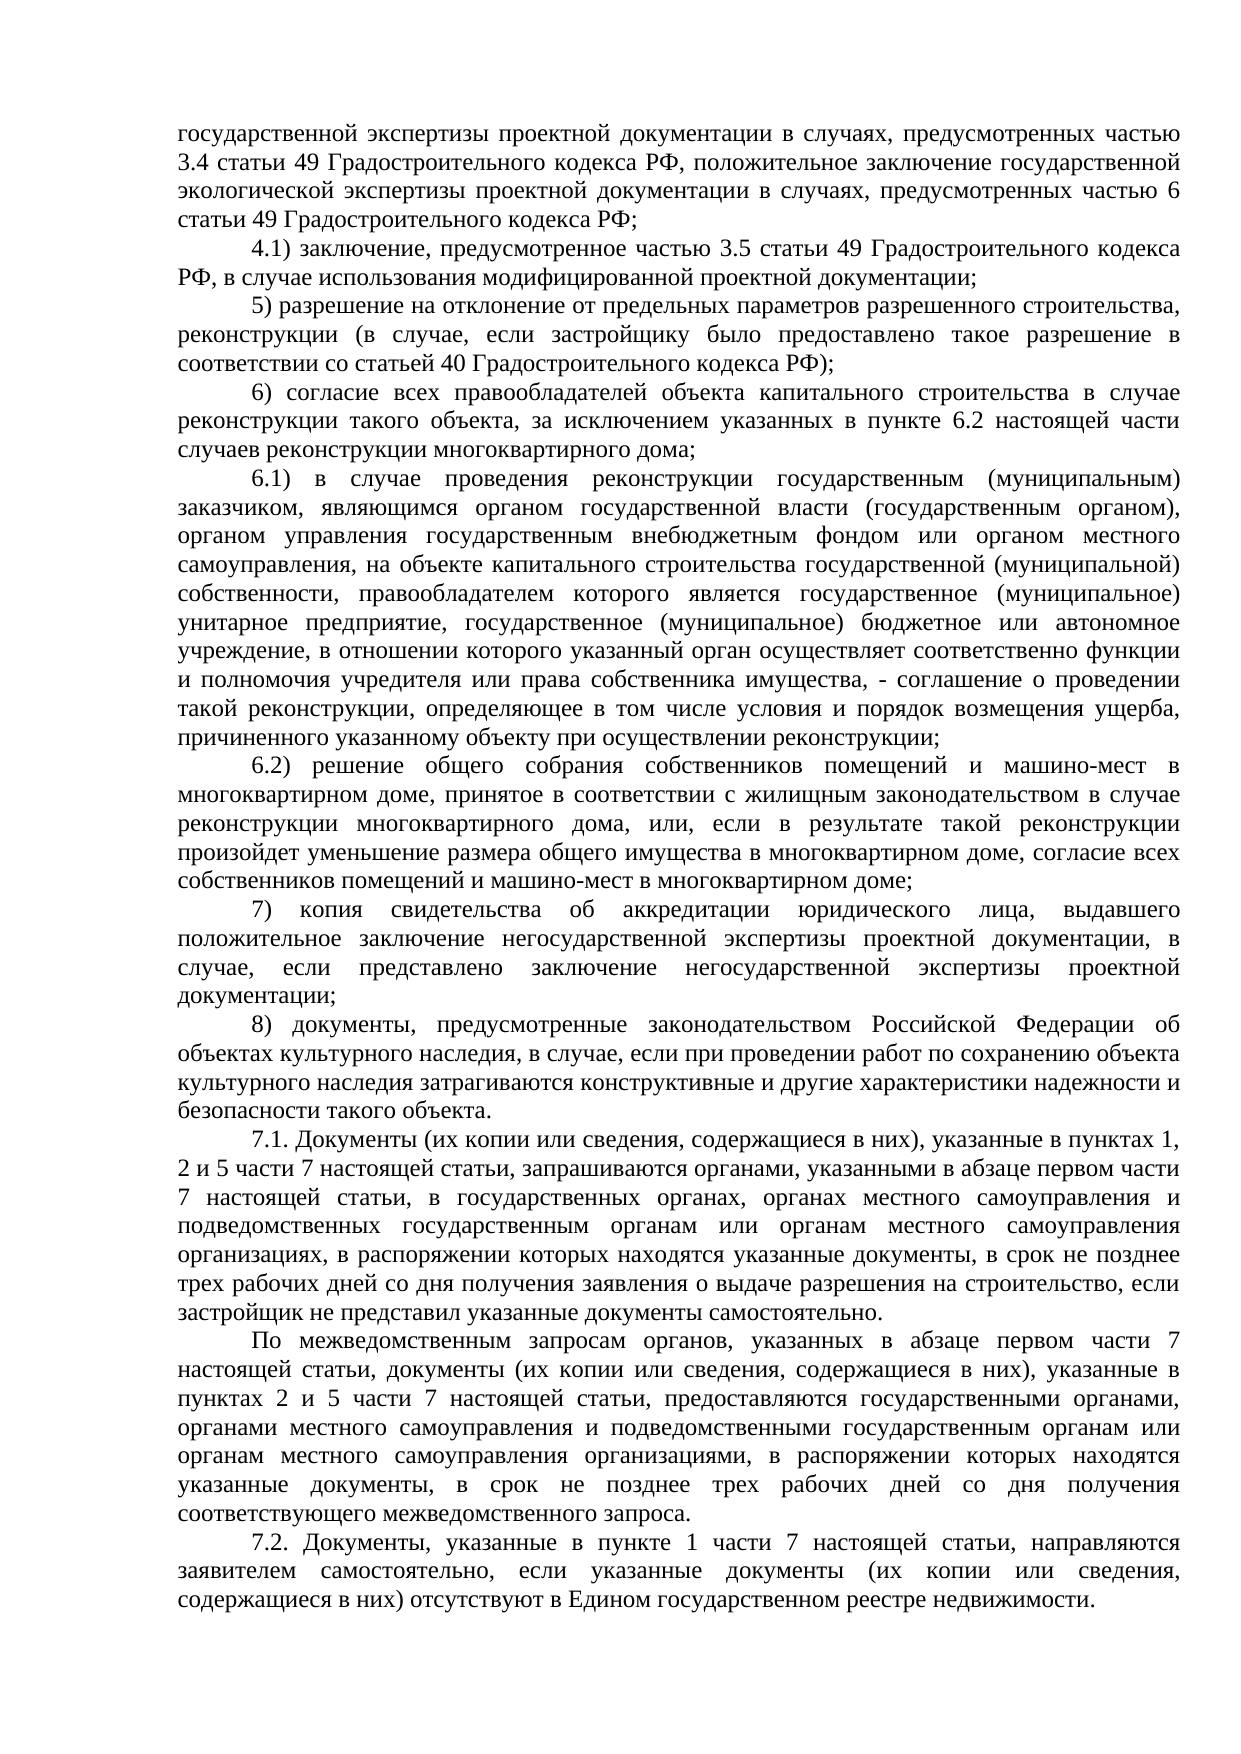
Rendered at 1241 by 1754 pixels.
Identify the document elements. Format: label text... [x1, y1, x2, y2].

text 7.1. Документы (их копии или сведения, содержащиеся в них), указанные в пунктах 1, 2 и 5 части 7 настоящей статьи, запрашиваются органами, указанными в абзаце первом части 7 настоящей статьи, в государственных органах, органах местного самоуправления и подведомственных государственным органам или органам местного самоуправления организациях, в распоряжении которых находятся указанные документы, в срок не позднее трех рабочих дней со дня получения заявления о выдаче разрешения на строительство, если застройщик не представил указанные документы самостоятельно. [177, 1124, 1181, 1326]
text 7.2. Документы, указанные в пункте 1 части 7 настоящей статьи, направляются заявителем самостоятельно, если указанные документы (их копии или сведения, содержащиеся в них) отсутствуют в Едином государственном реестре недвижимости. [177, 1527, 1181, 1613]
text 6) согласие всех правообладателей объекта капитального строительства в случае реконструкции такого объекта, за исключением указанных в пункте 6.2 настоящей части случаев реконструкции многоквартирного дома; [177, 377, 1181, 463]
text 4.1) заключение, предусмотренное частью 3.5 статьи 49 Градостроительного кодекса РФ, в случае использования модифицированной проектной документации; [177, 233, 1181, 291]
text 6.2) решение общего собрания собственников помещений и машино-мест в многоквартирном доме, принятое в соответствии с жилищным законодательством в случае реконструкции многоквартирного дома, или, если в результате такой реконструкции произойдет уменьшение размера общего имущества в многоквартирном доме, согласие всех собственников помещений и машино-мест в многоквартирном доме; [177, 751, 1181, 894]
text 7) копия свидетельства об аккредитации юридического лица, выдавшего положительное заключение негосударственной экспертизы проектной документации, в случае, если представлено заключение негосударственной экспертизы проектной документации; [177, 894, 1181, 1009]
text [177, 118, 1181, 233]
text По межведомственным запросам органов, указанных в абзаце первом части 7 настоящей статьи, документы (их копии или сведения, содержащиеся в них), указанные в пунктах 2 и 5 части 7 настоящей статьи, предоставляются государственными органами, органами местного самоуправления и подведомственными государственным органам или органам местного самоуправления организациями, в распоряжении которых находятся указанные документы, в срок не позднее трех рабочих дней со дня получения соответствующего межведомственного запроса. [177, 1326, 1181, 1527]
text 8) документы, предусмотренные законодательством Российской Федерации об объектах культурного наследия, в случае, если при проведении работ по сохранению объекта культурного наследия затрагиваются конструктивные и другие характеристики надежности и безопасности такого объекта. [177, 1009, 1181, 1124]
text 6.1) в случае проведения реконструкции государственным (муниципальным) заказчиком, являющимся органом государственной власти (государственным органом), органом управления государственным внебюджетным фондом или органом местного самоуправления, на объекте капитального строительства государственной (муниципальной) собственности, правообладателем которого является государственное (муниципальное) унитарное предприятие, государственное (муниципальное) бюджетное или автономное учреждение, в отношении которого указанный орган осуществляет соответственно функции и полномочия учредителя или права собственника имущества, - соглашение о проведении такой реконструкции, определяющее в том числе условия и порядок возмещения ущерба, причиненного указанному объекту при осуществлении реконструкции; [177, 463, 1181, 751]
text 5) разрешение на отклонение от предельных параметров разрешенного строительства, реконструкции (в случае, если застройщику было предоставлено такое разрешение в соответствии со статьей 40 Градостроительного кодекса РФ); [177, 291, 1181, 377]
